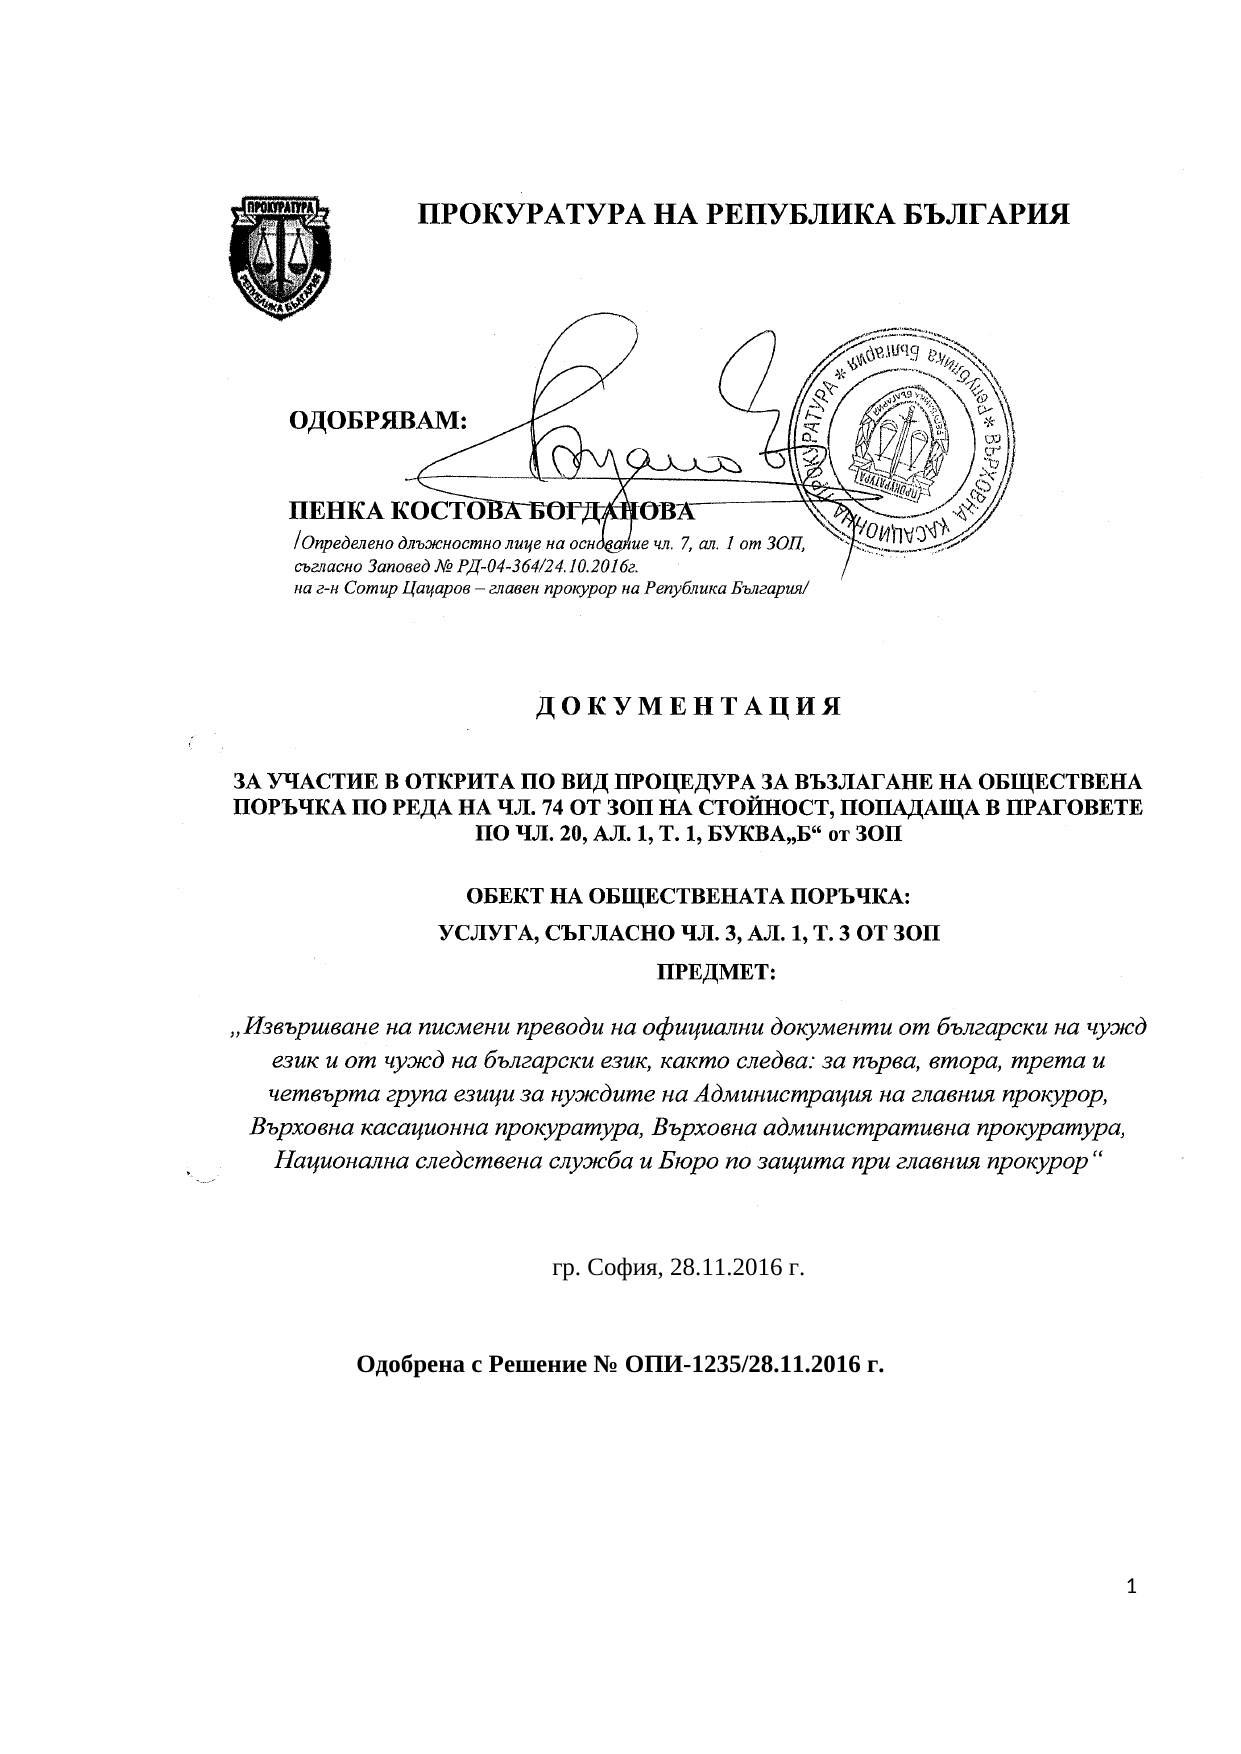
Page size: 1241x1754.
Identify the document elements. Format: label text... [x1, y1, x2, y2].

text Одобрена с Решение № ОПИ-1235/28.11.2016 г. [103, 1349, 1137, 1378]
text гр. София, 28.11.2016 г. [103, 1252, 1186, 1281]
